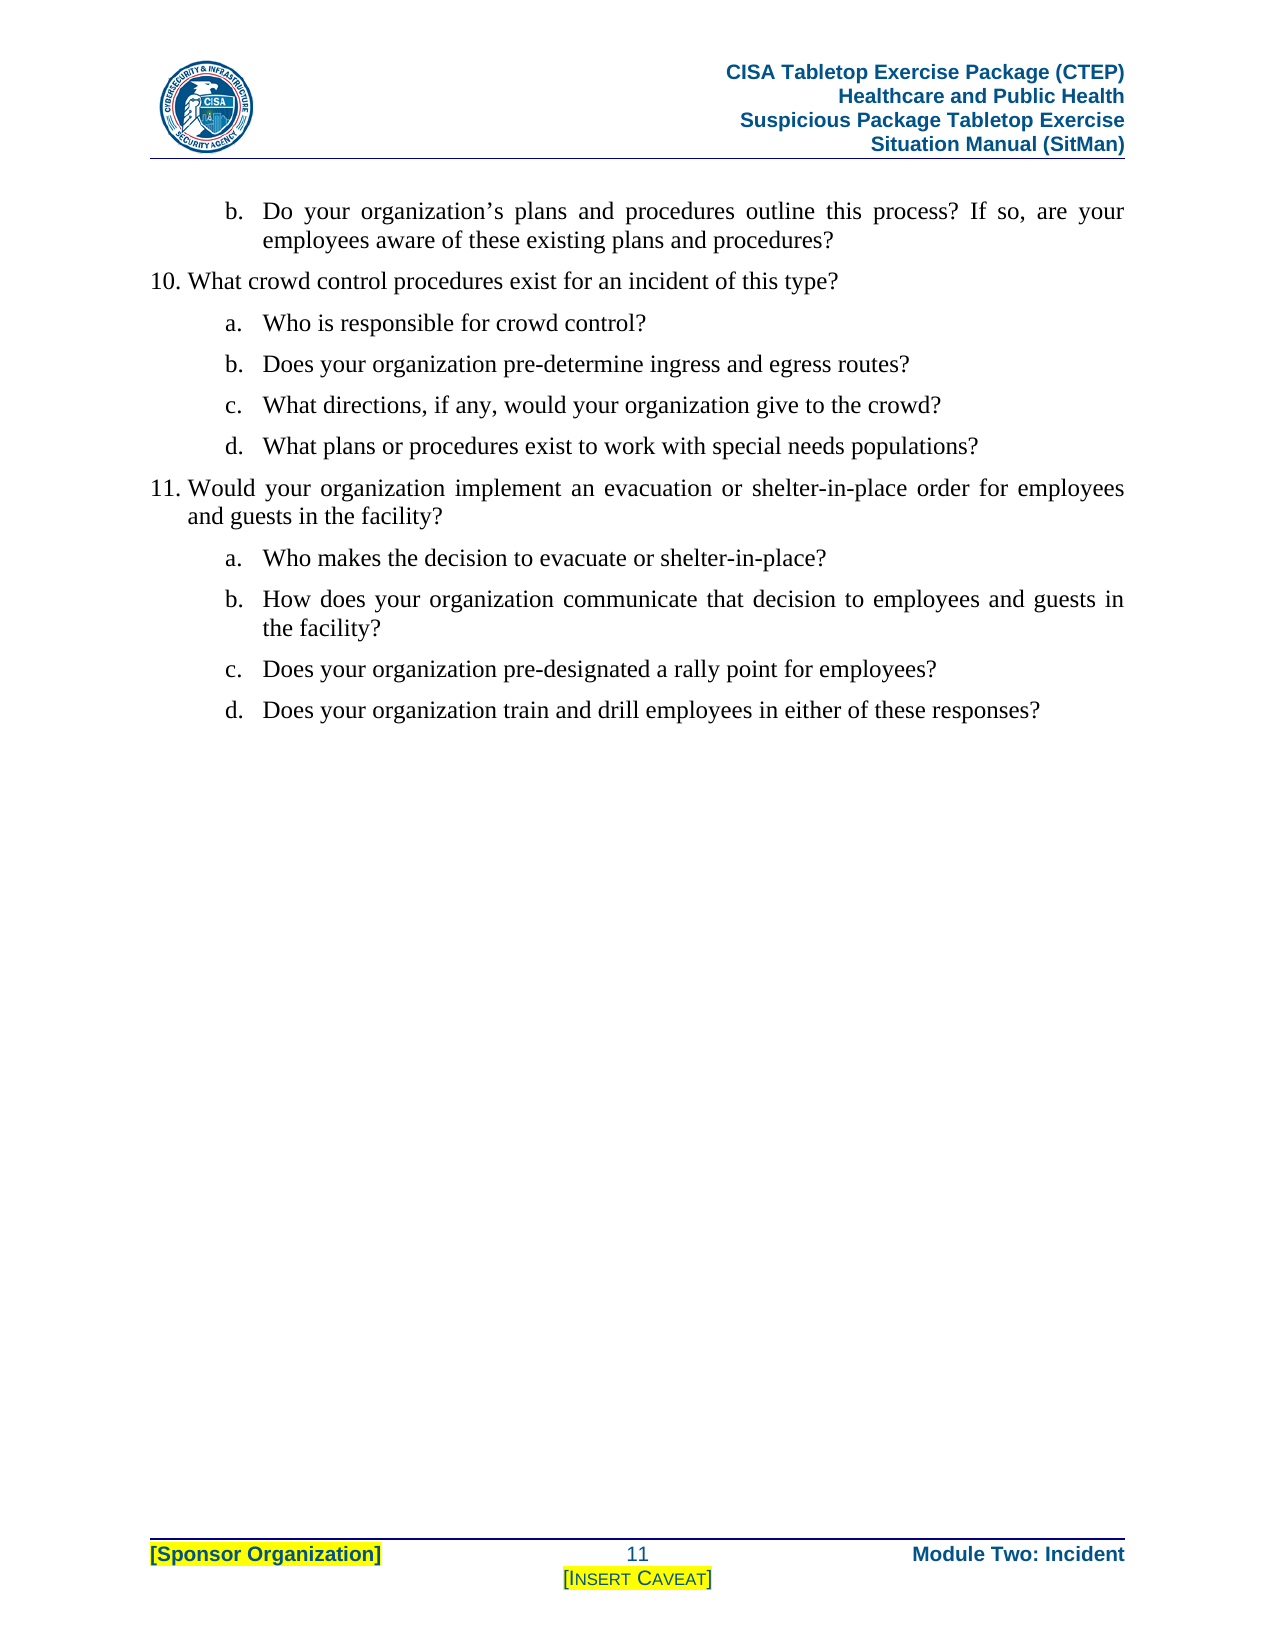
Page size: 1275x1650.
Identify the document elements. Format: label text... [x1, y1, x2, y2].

list Does your organization train and drill employees in either of these responses? [225, 695, 1125, 724]
list Who is responsible for crowd control? [225, 308, 1125, 336]
list What plans or procedures exist to work with special needs populations? [225, 431, 1125, 460]
list How does your organization communicate that decision to employees and guests in the facility? [225, 584, 1125, 641]
list Would your organization implement an evacuation or shelter-in-place order for employees and guests in the facility? [150, 473, 1125, 530]
list Does your organization pre-determine ingress and egress routes? [225, 349, 1125, 378]
list Who makes the decision to evacuate or shelter-in-place? [225, 543, 1125, 571]
list What crowd control procedures exist for an incident of this type? [150, 266, 1125, 295]
list What directions, if any, would your organization give to the crowd? [225, 390, 1125, 419]
list Do your organization’s plans and procedures outline this process? If so, are your employees aware of these existing plans and procedures? [225, 196, 1125, 254]
list Does your organization pre-designated a rally point for employees? [225, 654, 1125, 683]
picture [158, 59, 254, 154]
